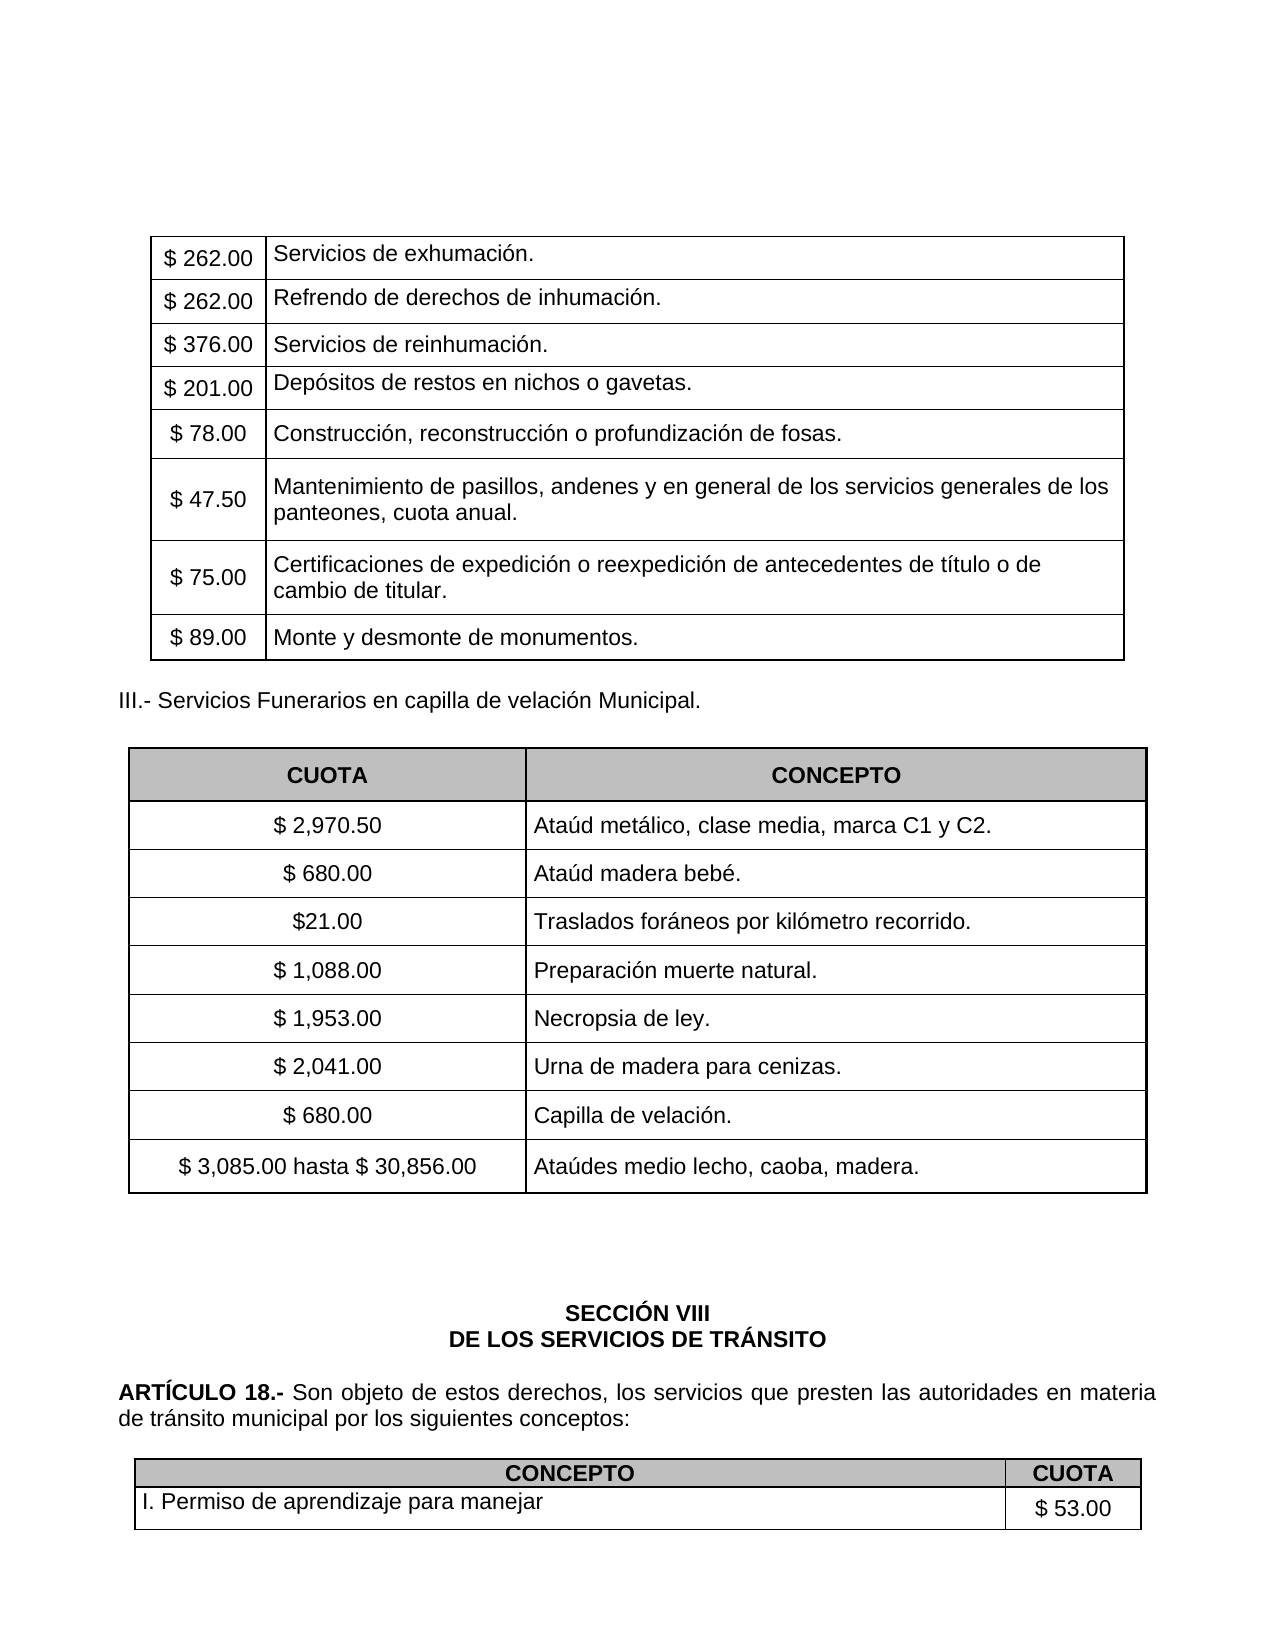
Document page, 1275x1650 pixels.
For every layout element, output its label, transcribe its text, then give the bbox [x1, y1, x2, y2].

table_cell $ 47.50 [152, 459, 265, 540]
table_cell Capilla de velación. [527, 1091, 1145, 1138]
table_cell $ 376.00 [152, 324, 265, 366]
table_cell Ataúd metálico, clase media, marca C1 y C2. [527, 802, 1145, 848]
table_cell Ataúd madera bebé. [527, 850, 1145, 897]
text III.- Servicios Funerarios en capilla de velación Municipal. [118, 687, 1157, 714]
table_cell Certificaciones de expedición o reexpedición de antecedentes de título o de cambio de titular. [267, 541, 1123, 613]
table_cell $ 53.00 [1006, 1488, 1140, 1529]
table_cell $ 75.00 [152, 541, 265, 613]
table_cell $21.00 [130, 898, 525, 945]
table_cell Preparación muerte natural. [527, 946, 1145, 993]
table_header CUOTA [1006, 1460, 1140, 1486]
table_cell Refrendo de derechos de inhumación. [267, 280, 1123, 322]
table_cell $ 680.00 [130, 1091, 525, 1138]
table_cell Servicios de reinhumación. [267, 324, 1123, 366]
table_header CONCEPTO [527, 749, 1145, 800]
table_cell Ataúdes medio lecho, caoba, madera. [527, 1140, 1145, 1192]
table_cell $ 3,085.00 hasta $ 30,856.00 [130, 1140, 525, 1192]
table_cell $ 201.00 [152, 367, 265, 409]
table_cell Depósitos de restos en nichos o gavetas. [267, 367, 1123, 409]
table_cell $ 262.00 [152, 280, 265, 322]
table_header CONCEPTO [136, 1460, 1005, 1486]
text ARTÍCULO 18.- Son objeto de estos derechos, los servicios que presten las autoridades en materia de tránsito municipal por los siguientes conceptos: [118, 1378, 1157, 1431]
table_cell Urna de madera para cenizas. [527, 1043, 1145, 1090]
table_cell Traslados foráneos por kilómetro recorrido. [527, 898, 1145, 945]
table_cell $ 680.00 [130, 850, 525, 897]
table_cell Mantenimiento de pasillos, andenes y en general de los servicios generales de los panteones, cuota anual. [267, 459, 1123, 540]
table_cell $ 1,953.00 [130, 995, 525, 1042]
table_cell $ 89.00 [152, 615, 265, 659]
table_cell $ 78.00 [152, 410, 265, 457]
table_cell Monte y desmonte de monumentos. [267, 615, 1123, 659]
table_cell $ 2,970.50 [130, 802, 525, 848]
text SECCIÓN VIII [118, 1299, 1157, 1326]
table_cell $ 1,088.00 [130, 946, 525, 993]
table_cell $ 262.00 [152, 237, 265, 279]
table_cell Necropsia de ley. [527, 995, 1145, 1042]
table_cell I. Permiso de aprendizaje para manejar [136, 1488, 1005, 1529]
table_cell $ 2,041.00 [130, 1043, 525, 1090]
text DE LOS SERVICIOS DE TRÁNSITO [118, 1326, 1157, 1352]
table_header CUOTA [130, 749, 525, 800]
table_cell Servicios de exhumación. [267, 237, 1123, 279]
table_cell Construcción, reconstrucción o profundización de fosas. [267, 410, 1123, 457]
